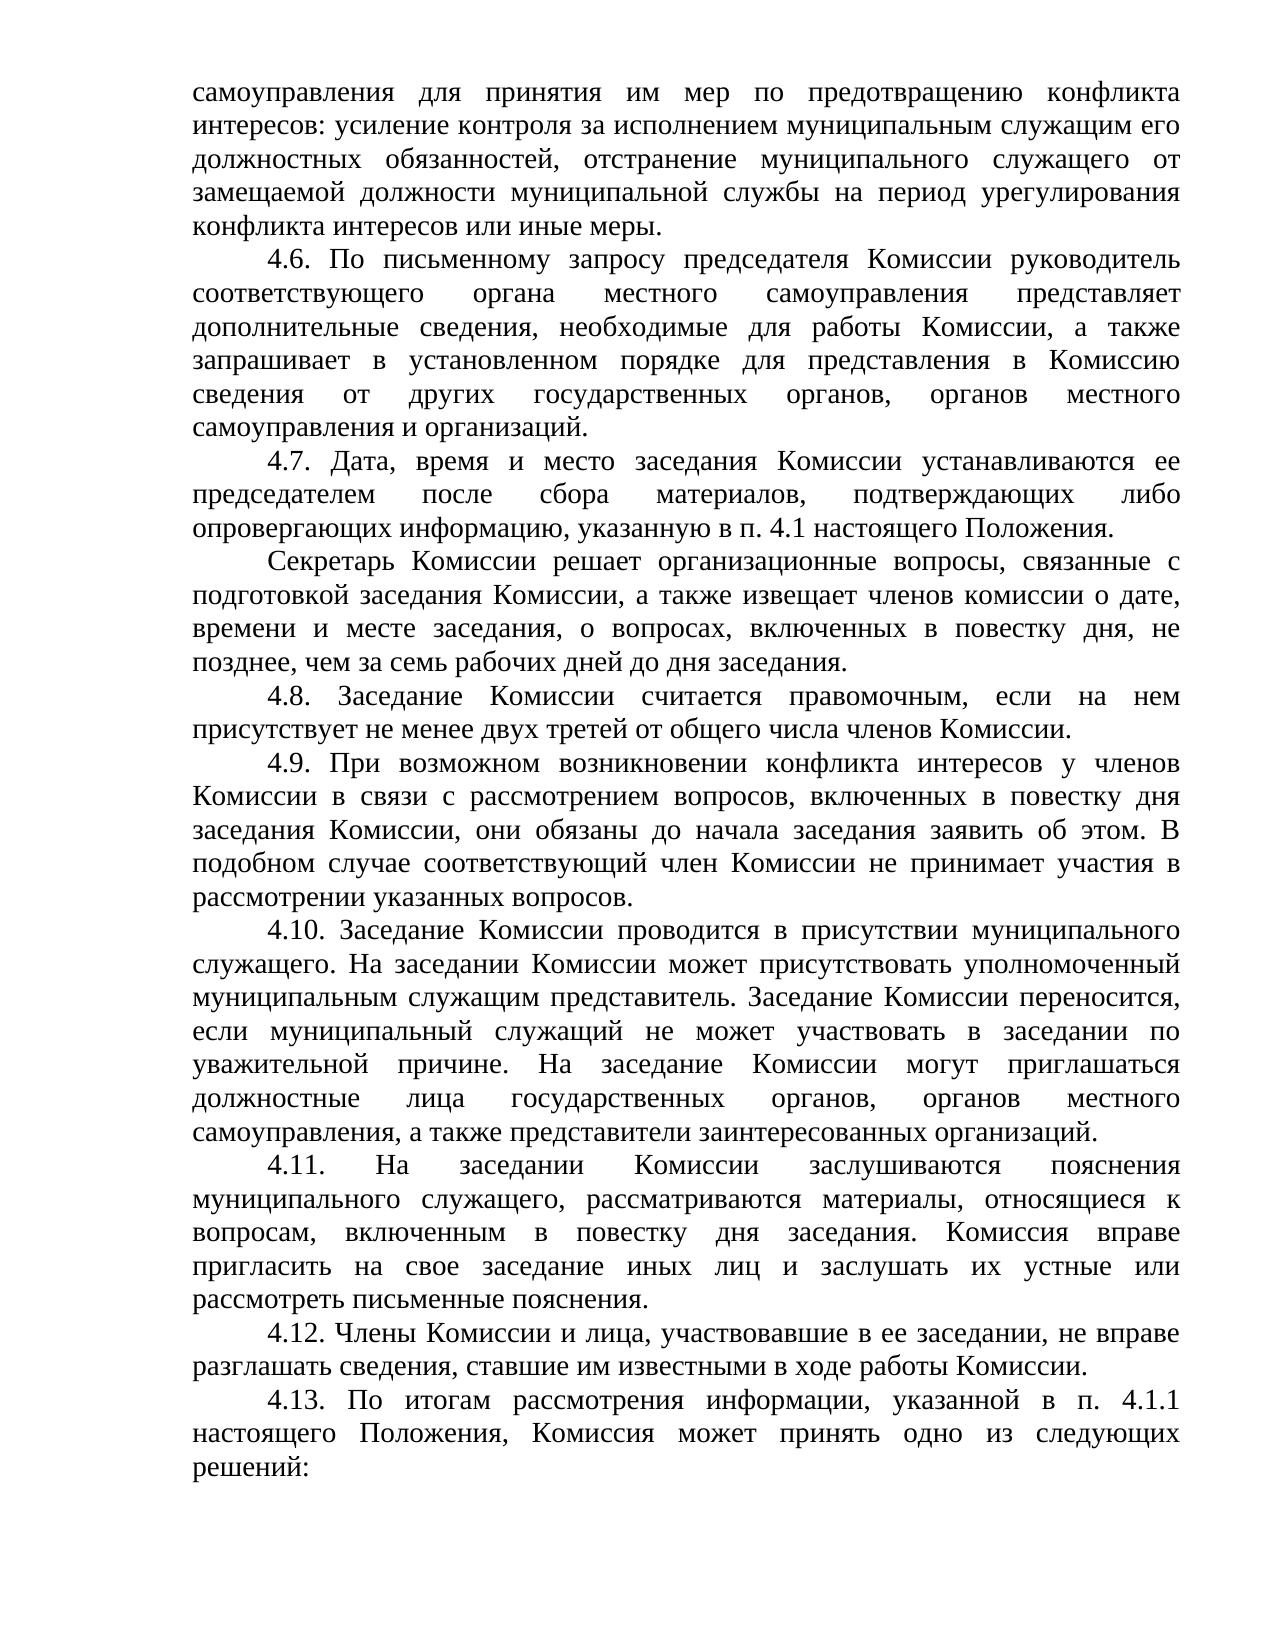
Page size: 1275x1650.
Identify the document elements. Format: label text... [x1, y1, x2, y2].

text 4.6. По письменному запросу председателя Комиссии руководитель соответствующего органа местного самоуправления представляет дополнительные сведения, необходимые для работы Комиссии, а также запрашивает в установленном порядке для представления в Комиссию сведения от других государственных органов, органов местного самоуправления и организаций. [192, 242, 1181, 443]
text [192, 74, 1181, 242]
text Секретарь Комиссии решает организационные вопросы, связанные с подготовкой заседания Комиссии, а также извещает членов комиссии о дате, времени и месте заседания, о вопросах, включенных в повестку дня, не позднее, чем за семь рабочих дней до дня заседания. [192, 543, 1181, 678]
text 4.7. Дата, время и место заседания Комиссии устанавливаются ее председателем после сбора материалов, подтверждающих либо опровергающих информацию, указанную в п. 4.1 настоящего Положения. [192, 443, 1181, 543]
text 4.9. При возможном возникновении конфликта интересов у членов Комиссии в связи с рассмотрением вопросов, включенных в повестку дня заседания Комиссии, они обязаны до начала заседания заявить об этом. В подобном случае соответствующий член Комиссии не принимает участия в рассмотрении указанных вопросов. [192, 745, 1181, 912]
text 4.13. По итогам рассмотрения информации, указанной в п. 4.1.1 настоящего Положения, Комиссия может принять одно из следующих решений: [192, 1382, 1181, 1483]
text 4.12. Члены Комиссии и лица, участвовавшие в ее заседании, не вправе разглашать сведения, ставшие им известными в ходе работы Комиссии. [192, 1315, 1181, 1382]
text 4.10. Заседание Комиссии проводится в присутствии муниципального служащего. На заседании Комиссии может присутствовать уполномоченный муниципальным служащим представитель. Заседание Комиссии переносится, если муниципальный служащий не может участвовать в заседании по уважительной причине. На заседание Комиссии могут приглашаться должностные лица государственных органов, органов местного самоуправления, а также представители заинтересованных организаций. [192, 912, 1181, 1147]
text 4.11. На заседании Комиссии заслушиваются пояснения муниципального служащего, рассматриваются материалы, относящиеся к вопросам, включенным в повестку дня заседания. Комиссия вправе пригласить на свое заседание иных лиц и заслушать их устные или рассмотреть письменные пояснения. [192, 1147, 1181, 1315]
text 4.8. Заседание Комиссии считается правомочным, если на нем присутствует не менее двух третей от общего числа членов Комиссии. [192, 678, 1181, 745]
